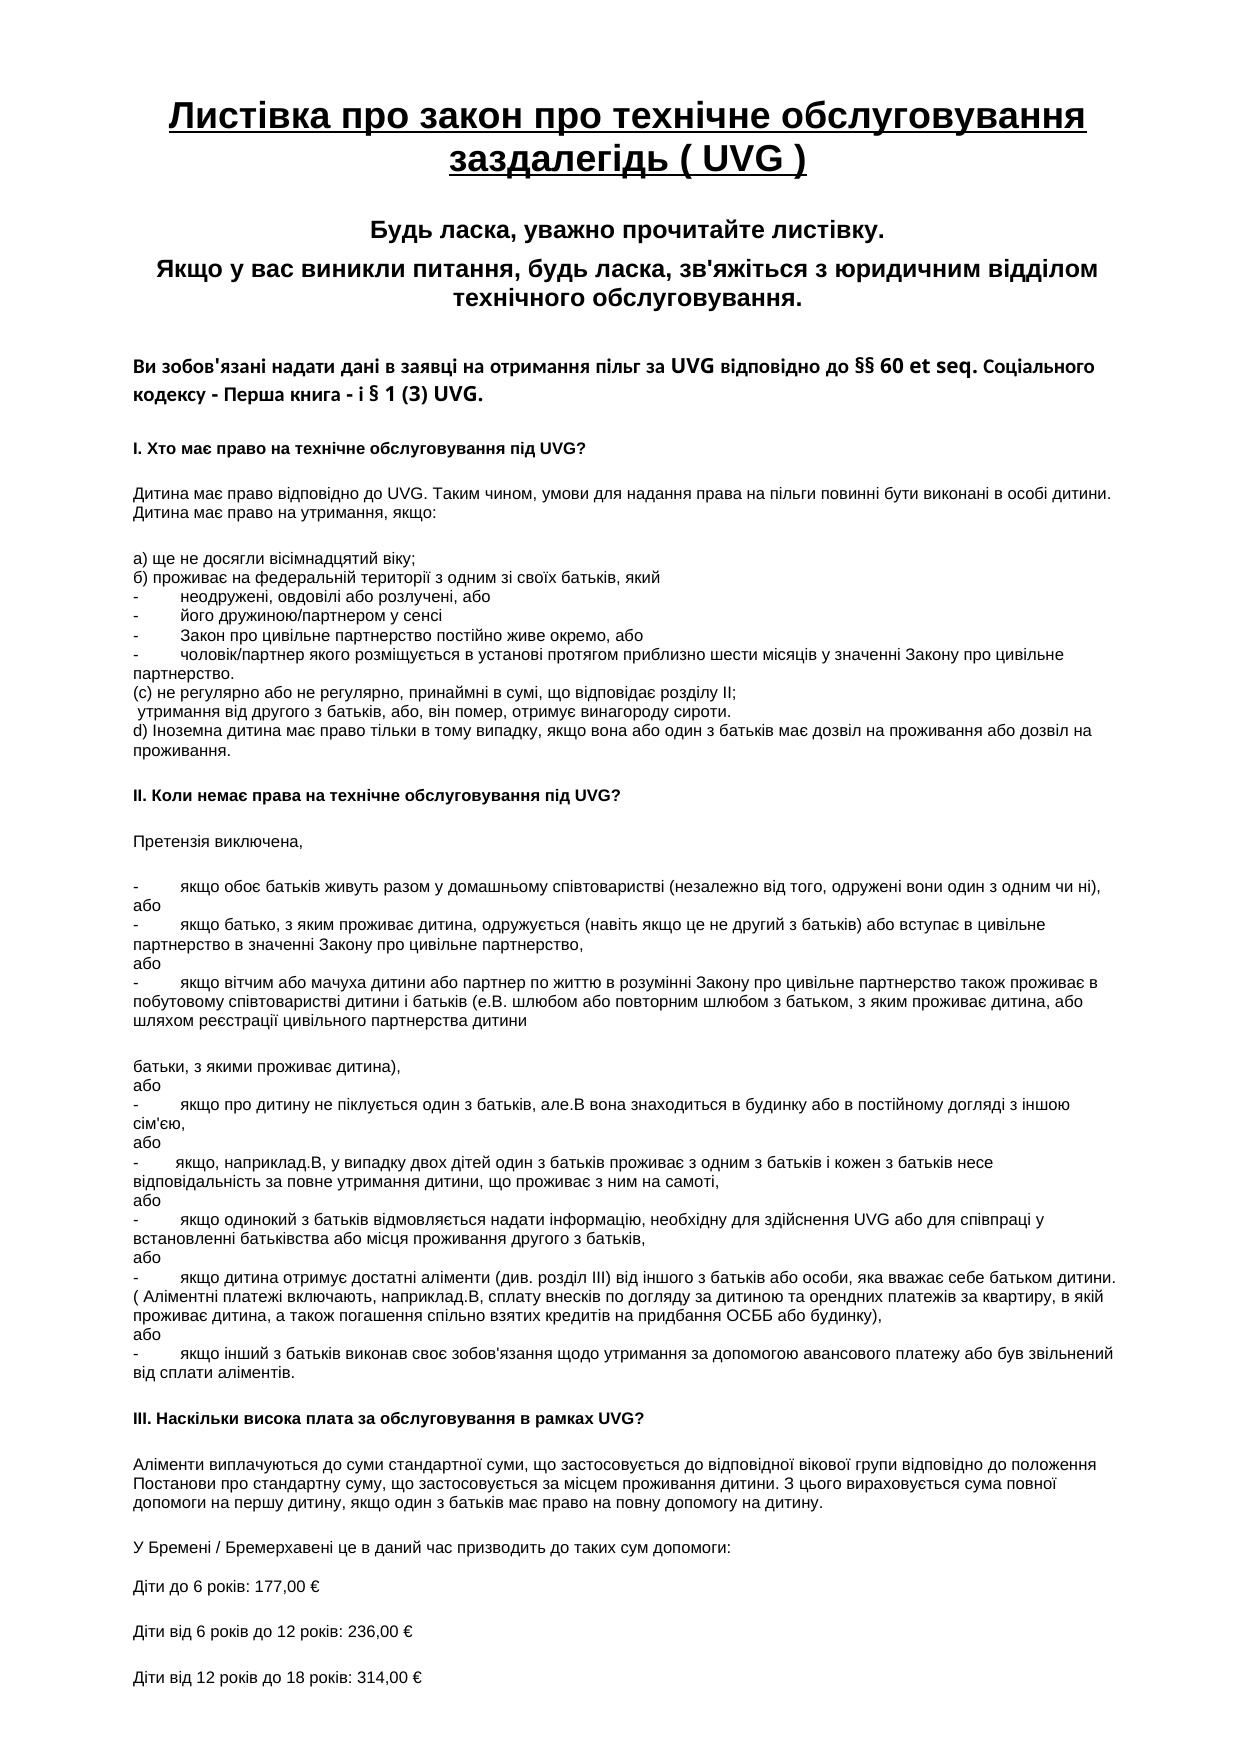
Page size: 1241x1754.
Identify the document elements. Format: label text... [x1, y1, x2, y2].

text Якщо у вас виникли питання, будь ласка, зв'яжіться з юридичним відділом технічного обслуговування. [133, 254, 1122, 312]
text - якщо батько, з яким проживає дитина, одружується (навіть якщо це не другий з батьків) або вступає в цивільне партнерство в значенні Закону про цивільне партнерство, [133, 915, 1122, 953]
text - його дружиною/партнером у сенсі [133, 606, 1122, 625]
text - неодружені, овдовілі або розлучені, або [133, 587, 1122, 606]
text У Бремені / Бремерхавені це в даний час призводить до таких сум допомоги: [133, 1538, 1122, 1557]
text - якщо дитина отримує достатні аліменти (див. розділ III) від іншого з батьків або особи, яка вважає себе батьком дитини. ( Аліментні платежі включають, наприклад.B, сплату внесків по догляду за дитиною та орендних платежів за квартиру, в якій проживає дитина, а також погашення спільно взятих кредитів на придбання ОСББ або будинку), [133, 1267, 1122, 1325]
text Діти від 6 років до 12 років: 236,00 € [133, 1622, 1122, 1641]
text - чоловік/партнер якого розміщується в установі протягом приблизно шести місяців у значенні Закону про цивільне партнерство. [133, 644, 1122, 683]
text або [133, 1133, 1122, 1152]
text Претензія виключена, [133, 831, 1122, 851]
text - якщо одинокий з батьків відмовляється надати інформацію, необхідну для здійснення UVG або для співпраці у встановленні батьківства або місця проживання другого з батьків, [133, 1210, 1122, 1248]
text (c) не регулярно або не регулярно, принаймні в сумі, що відповідає розділу II; [133, 683, 1122, 702]
text Діти від 12 років до 18 років: 314,00 € [133, 1667, 1122, 1687]
text або [133, 1191, 1122, 1210]
text або [133, 953, 1122, 973]
text Діти до 6 років: 177,00 € [133, 1576, 1122, 1596]
text або [133, 1248, 1122, 1267]
text або [133, 1325, 1122, 1344]
text Листівка про закон про технічне обслуговування заздалегідь ( UVG ) [133, 93, 1122, 180]
text б) проживає на федеральній території з одним зі своїх батьків, який [133, 568, 1122, 587]
text - якщо, наприклад.B, у випадку двох дітей один з батьків проживає з одним з батьків і кожен з батьків несе відповідальність за повне утримання дитини, що проживає з ним на самоті, [133, 1152, 1122, 1191]
text d) Іноземна дитина має право тільки в тому випадку, якщо вона або один з батьків має дозвіл на проживання або дозвіл на проживання. [133, 721, 1122, 759]
text батьки, з якими проживає дитина), [133, 1057, 1122, 1076]
text Аліменти виплачуються до суми стандартної суми, що застосовується до відповідної вікової групи відповідно до положення Постанови про стандартну суму, що застосовується за місцем проживання дитини. З цього вираховується сума повної допомоги на першу дитину, якщо один з батьків має право на повну допомогу на дитину. [133, 1454, 1122, 1512]
text II. Коли немає права на технічне обслуговування під UVG? [133, 786, 1122, 805]
text - якщо обоє батьків живуть разом у домашньому співтоваристві (незалежно від того, одружені вони один з одним чи ні), [133, 877, 1122, 896]
text або [133, 896, 1122, 915]
text а) ще не досягли вісімнадцятий віку; [133, 549, 1122, 568]
text - якщо інший з батьків виконав своє зобов'язання щодо утримання за допомогою авансового платежу або був звільнений від сплати аліментів. [133, 1344, 1122, 1382]
text - Закон про цивільне партнерство постійно живе окремо, або [133, 625, 1122, 644]
text I. Хто має право на технічне обслуговування під UVG? [133, 438, 1122, 458]
text - якщо про дитину не піклується один з батьків, але.B вона знаходиться в будинку або в постійному догляді з іншою сім'єю, [133, 1095, 1122, 1133]
text або [133, 1076, 1122, 1095]
text III. Наскільки висока плата за обслуговування в рамках UVG? [133, 1409, 1122, 1428]
text утримання від другого з батьків, або, він помер, отримує винагороду сироти. [133, 702, 1122, 721]
text Ви зобов'язані надати дані в заявці на отримання пільг за UVG відповідно до §§ 60 et seq. Соціального кодексу - Перша книга - і § 1 (3) UVG. [133, 351, 1122, 408]
text Дитина має право відповідно до UVG. Таким чином, умови для надання права на пільги повинні бути виконані в особі дитини. Дитина має право на утримання, якщо: [133, 484, 1122, 522]
text Будь ласка, уважно прочитайте листівку. [133, 215, 1122, 244]
text - якщо вітчим або мачуха дитини або партнер по життю в розумінні Закону про цивільне партнерство також проживає в побутовому співтоваристві дитини і батьків (е.B. шлюбом або повторним шлюбом з батьком, з яким проживає дитина, або шляхом реєстрації цивільного партнерства дитини [133, 973, 1122, 1030]
